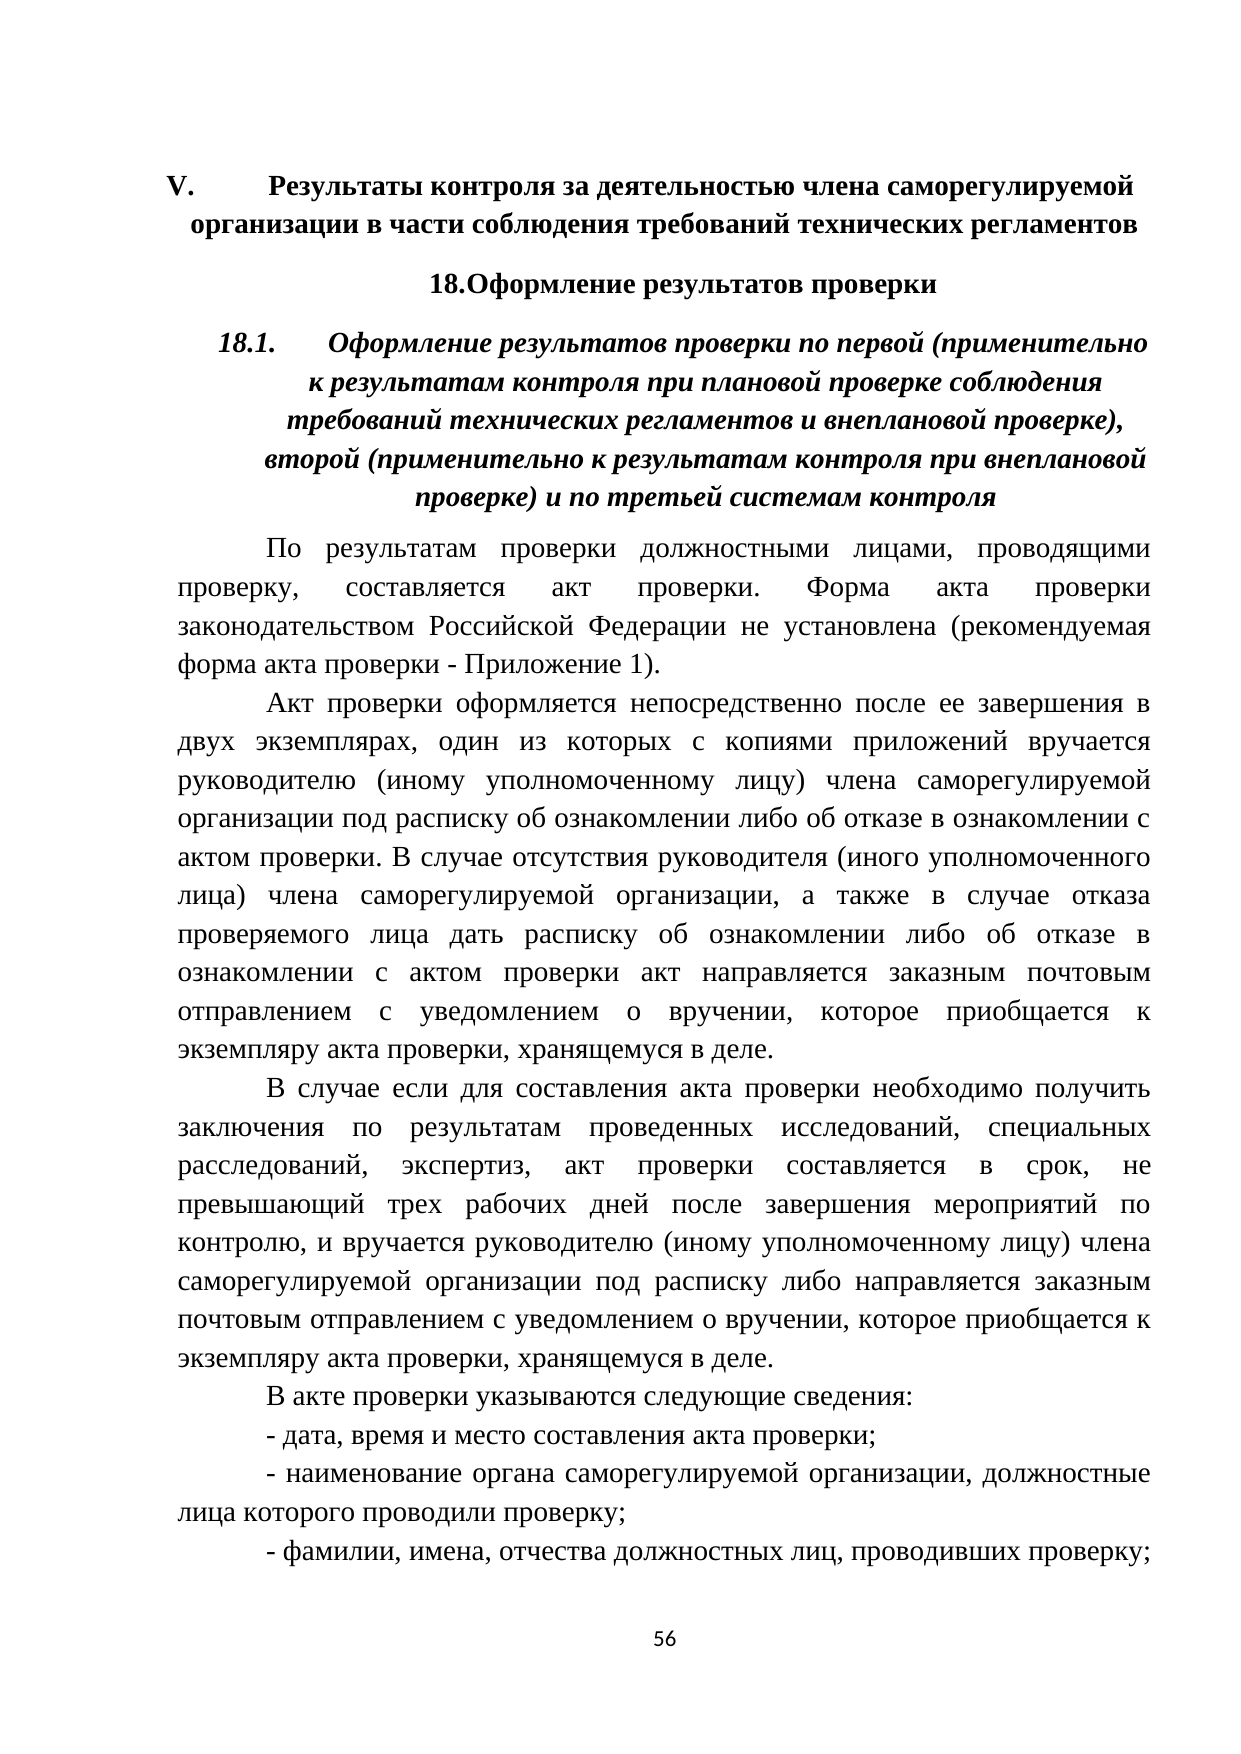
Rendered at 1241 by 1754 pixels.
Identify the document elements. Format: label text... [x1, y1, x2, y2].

subtitle Оформление результатов проверки по первой (применительно к результатам контроля при плановой проверке соблюдения требований технических регламентов и внеплановой проверке), второй (применительно к результатам контроля при внеплановой проверке) и по третьей системам контроля [215, 325, 1152, 513]
text В акте проверки указываются следующие сведения: [177, 1378, 1152, 1412]
text Акт проверки оформляется непосредственно после ее завершения в двух экземплярах, один из которых с копиями приложений вручается руководителю (иному уполномоченному лицу) члена саморегулируемой организации под расписку об ознакомлении либо об отказе в ознакомлении с актом проверки. В случае отсутствия руководителя (иного уполномоченного лица) члена саморегулируемой организации, а также в случае отказа проверяемого лица дать расписку об ознакомлении либо об отказе в ознакомлении с актом проверки акт направляется заказным почтовым отправлением с уведомлением о вручении, которое приобщается к экземпляру акта проверки, хранящемуся в деле. [177, 685, 1152, 1065]
subtitle Оформление результатов проверки [214, 266, 1152, 299]
text - дата, время и место составления акта проверки; [177, 1417, 1152, 1451]
text В случае если для составления акта проверки необходимо получить заключения по результатам проведенных исследований, специальных расследований, экспертиз, акт проверки составляется в срок, не превышающий трех рабочих дней после завершения мероприятий по контролю, и вручается руководителю (иному уполномоченному лицу) члена саморегулируемой организации под расписку либо направляется заказным почтовым отправлением с уведомлением о вручении, которое приобщается к экземпляру акта проверки, хранящемуся в деле. [177, 1070, 1152, 1373]
subtitle Результаты контроля за деятельностью члена саморегулируемой организации в части соблюдения требований технических регламентов [177, 168, 1152, 240]
text - фамилии, имена, отчества должностных лиц, проводивших проверку; [177, 1533, 1152, 1566]
text По результатам проверки должностными лицами, проводящими проверку, составляется акт проверки. Форма акта проверки законодательством Российской Федерации не установлена (рекомендуемая форма акта проверки - Приложение 1). [177, 531, 1152, 680]
text - наименование органа саморегулируемой организации, должностные лица которого проводили проверку; [177, 1456, 1152, 1528]
